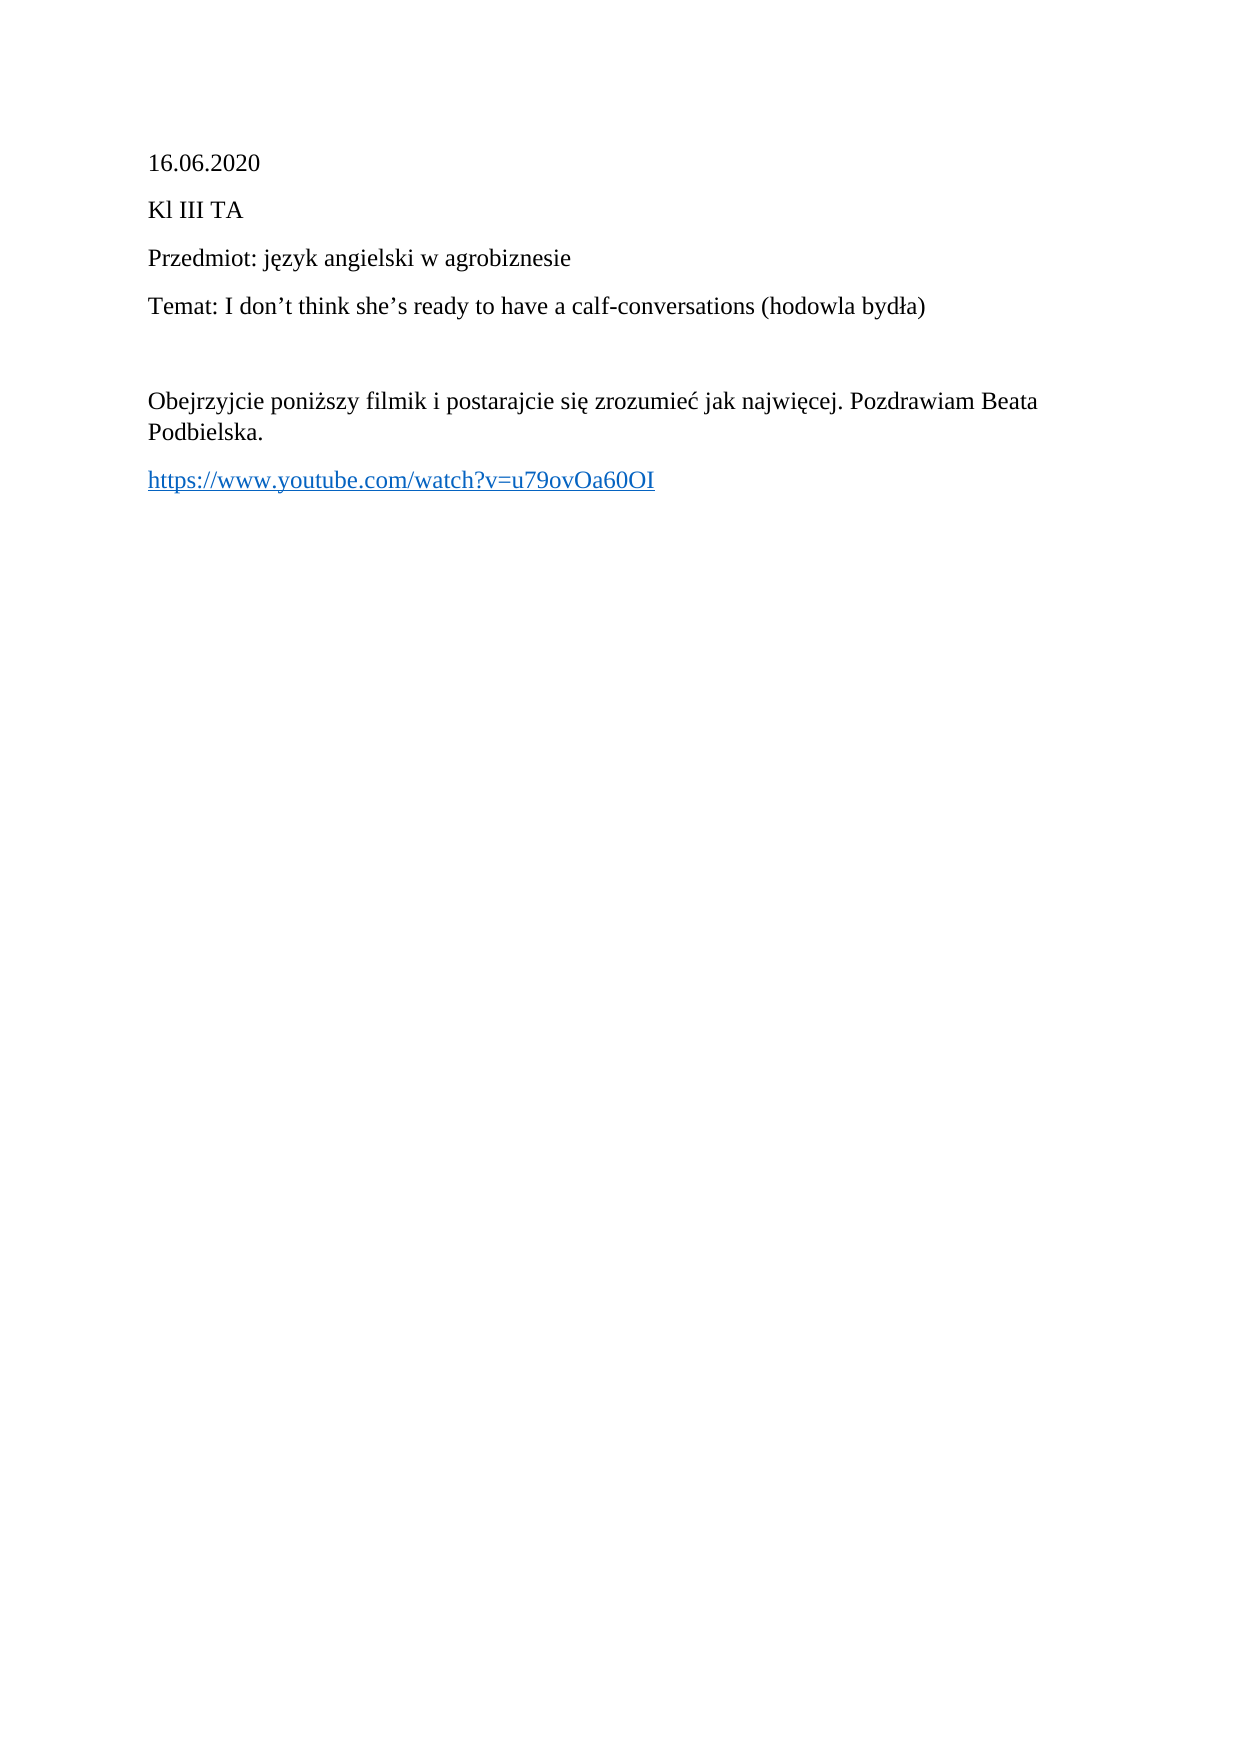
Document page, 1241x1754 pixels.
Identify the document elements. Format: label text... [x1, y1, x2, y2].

text Temat: I don’t think she’s ready to have a calf-conversations (hodowla bydła) [148, 291, 1093, 319]
text 16.06.2020 [148, 148, 1093, 176]
text Obejrzyjcie poniższy filmik i postarajcie się zrozumieć jak najwięcej. Pozdrawiam Beata Podbielska. [148, 386, 1093, 446]
text Przedmiot: język angielski w agrobiznesie [148, 243, 1093, 272]
text Kl III TA [148, 195, 1093, 224]
text https://www.youtube.com/watch?v=u79ovOa60OI [148, 465, 1093, 494]
